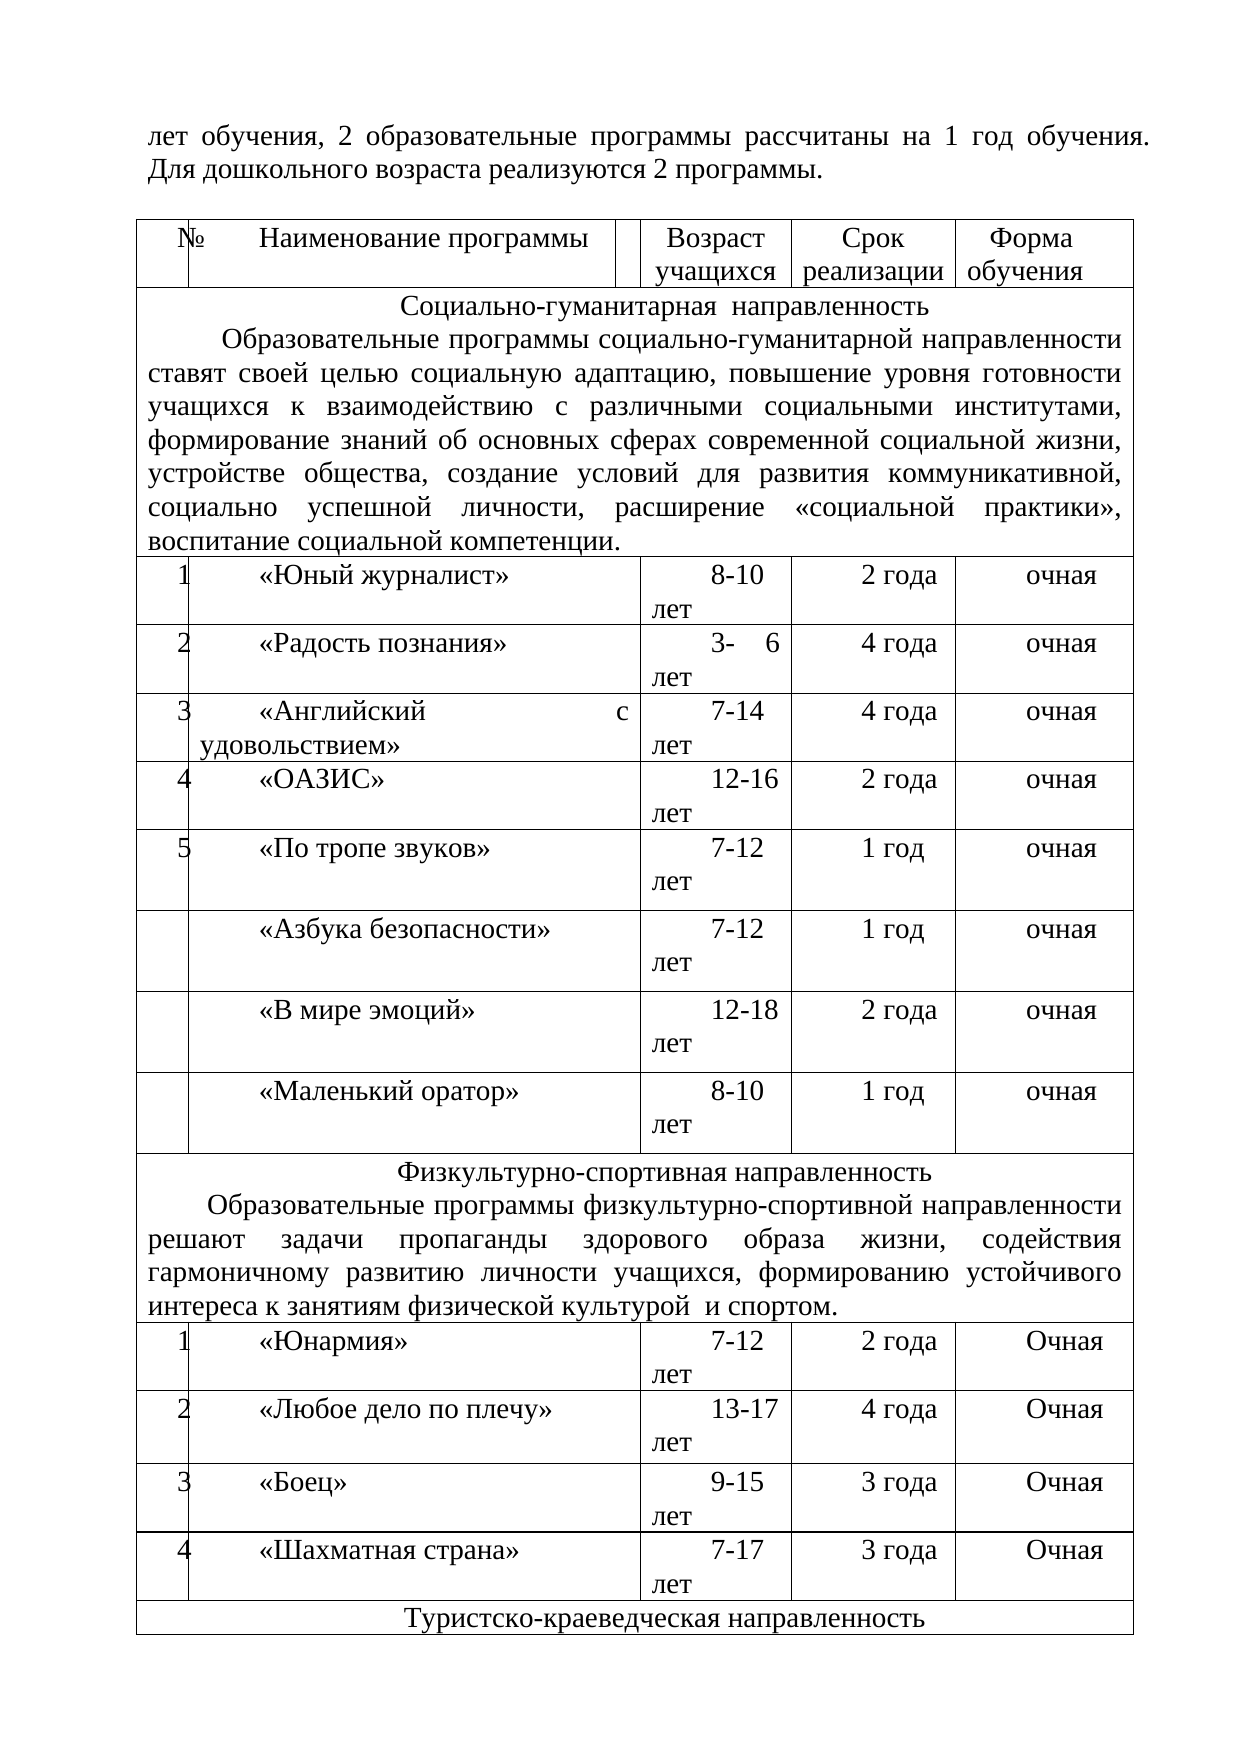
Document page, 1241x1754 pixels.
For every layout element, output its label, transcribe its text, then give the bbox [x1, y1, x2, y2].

table_cell 7-17 лет [641, 1533, 791, 1599]
table_cell 1 год [792, 1073, 955, 1153]
table_cell [137, 1073, 188, 1153]
table_cell 5 [137, 830, 188, 910]
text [148, 118, 1152, 185]
table_cell «Радость познания» [189, 625, 640, 692]
table_cell 4 [137, 762, 188, 829]
table_cell 2 года [792, 1323, 955, 1390]
table_cell Очная [956, 1323, 1133, 1390]
table_cell очная [956, 830, 1133, 910]
table_cell 3 [137, 694, 188, 761]
table_cell 3 года [792, 1464, 955, 1531]
table_header Наименование программы [189, 220, 615, 287]
table_cell Физкультурно-спортивная направленность Образовательные программы физкультурно-спортивной направленности решают задачи пропаганды здорового образа жизни, содействия гармоничному развитию личности учащихся, формированию устойчивого интереса к занятиям физической культурой и спортом. [137, 1154, 1133, 1322]
table_cell [137, 992, 188, 1072]
table_cell 4 года [792, 694, 955, 761]
table_cell Социально-гуманитарная направленность Образовательные программы социально-гуманитарной направленности ставят своей целью социальную адаптацию, повышение уровня готовности учащихся к взаимодействию с различными социальными институтами, формирование знаний об основных сферах современной социальной жизни, устройстве общества, создание условий для развития коммуникативной, социально успешной личности, расширение «социальной практики», воспитание социальной компетенции. [137, 288, 1133, 556]
table_cell 3 года [792, 1533, 955, 1599]
table_cell 8-10 лет [641, 557, 791, 624]
table_cell 3- 6 лет [641, 625, 791, 692]
table_cell «Английский с удовольствием» [189, 694, 640, 761]
table_cell очная [956, 911, 1133, 991]
table_cell 2 [137, 1391, 188, 1463]
table_cell Очная [956, 1464, 1133, 1531]
table_cell «ОАЗИС» [189, 762, 640, 829]
table_cell [137, 911, 188, 991]
table_cell 12-16 лет [641, 762, 791, 829]
table_cell очная [956, 625, 1133, 692]
table_cell 2 года [792, 992, 955, 1072]
table_cell «Маленький оратор» [189, 1073, 640, 1153]
table_cell Очная [956, 1533, 1133, 1599]
table_cell очная [956, 557, 1133, 624]
table_cell «Шахматная страна» [189, 1533, 640, 1599]
table_cell 3 [137, 1464, 188, 1531]
table_cell «Юнармия» [189, 1323, 640, 1390]
table_header Форма обучения [956, 220, 1133, 287]
table_cell 2 года [792, 762, 955, 829]
table_cell 2 года [792, 557, 955, 624]
table_cell 7-12 лет [641, 1323, 791, 1390]
table_cell 4 года [792, 625, 955, 692]
table_cell «Азбука безопасности» [189, 911, 640, 991]
table_cell «В мире эмоций» [189, 992, 640, 1072]
table_cell «Боец» [189, 1464, 640, 1531]
table_cell очная [956, 694, 1133, 761]
table_cell 7-14 лет [641, 694, 791, 761]
table_cell 1 год [792, 911, 955, 991]
table_cell 7-12 лет [641, 830, 791, 910]
table_cell 1 [137, 1323, 188, 1390]
table_header Возраст учащихся [641, 220, 791, 287]
table_cell 8-10 лет [641, 1073, 791, 1153]
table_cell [137, 1601, 1133, 1634]
table_cell Очная [956, 1391, 1133, 1463]
table_cell очная [956, 1073, 1133, 1153]
table_cell 7-12 лет [641, 911, 791, 991]
table_cell 12-18 лет [641, 992, 791, 1072]
table_cell 4 [137, 1533, 188, 1599]
table_cell 9-15 лет [641, 1464, 791, 1531]
table_cell очная [956, 992, 1133, 1072]
table_cell «Любое дело по плечу» [189, 1391, 640, 1463]
table_cell 1 [137, 557, 188, 624]
table_header Срок реализации [792, 220, 955, 287]
table_cell 1 год [792, 830, 955, 910]
table_cell 2 [137, 625, 188, 692]
table_cell очная [956, 762, 1133, 829]
table_cell 4 года [792, 1391, 955, 1463]
table_header [616, 220, 640, 287]
table_cell «Юный журналист» [189, 557, 640, 624]
table_cell 13-17 лет [641, 1391, 791, 1463]
table_cell «По тропе звуков» [189, 830, 640, 910]
table_header № [137, 220, 188, 287]
